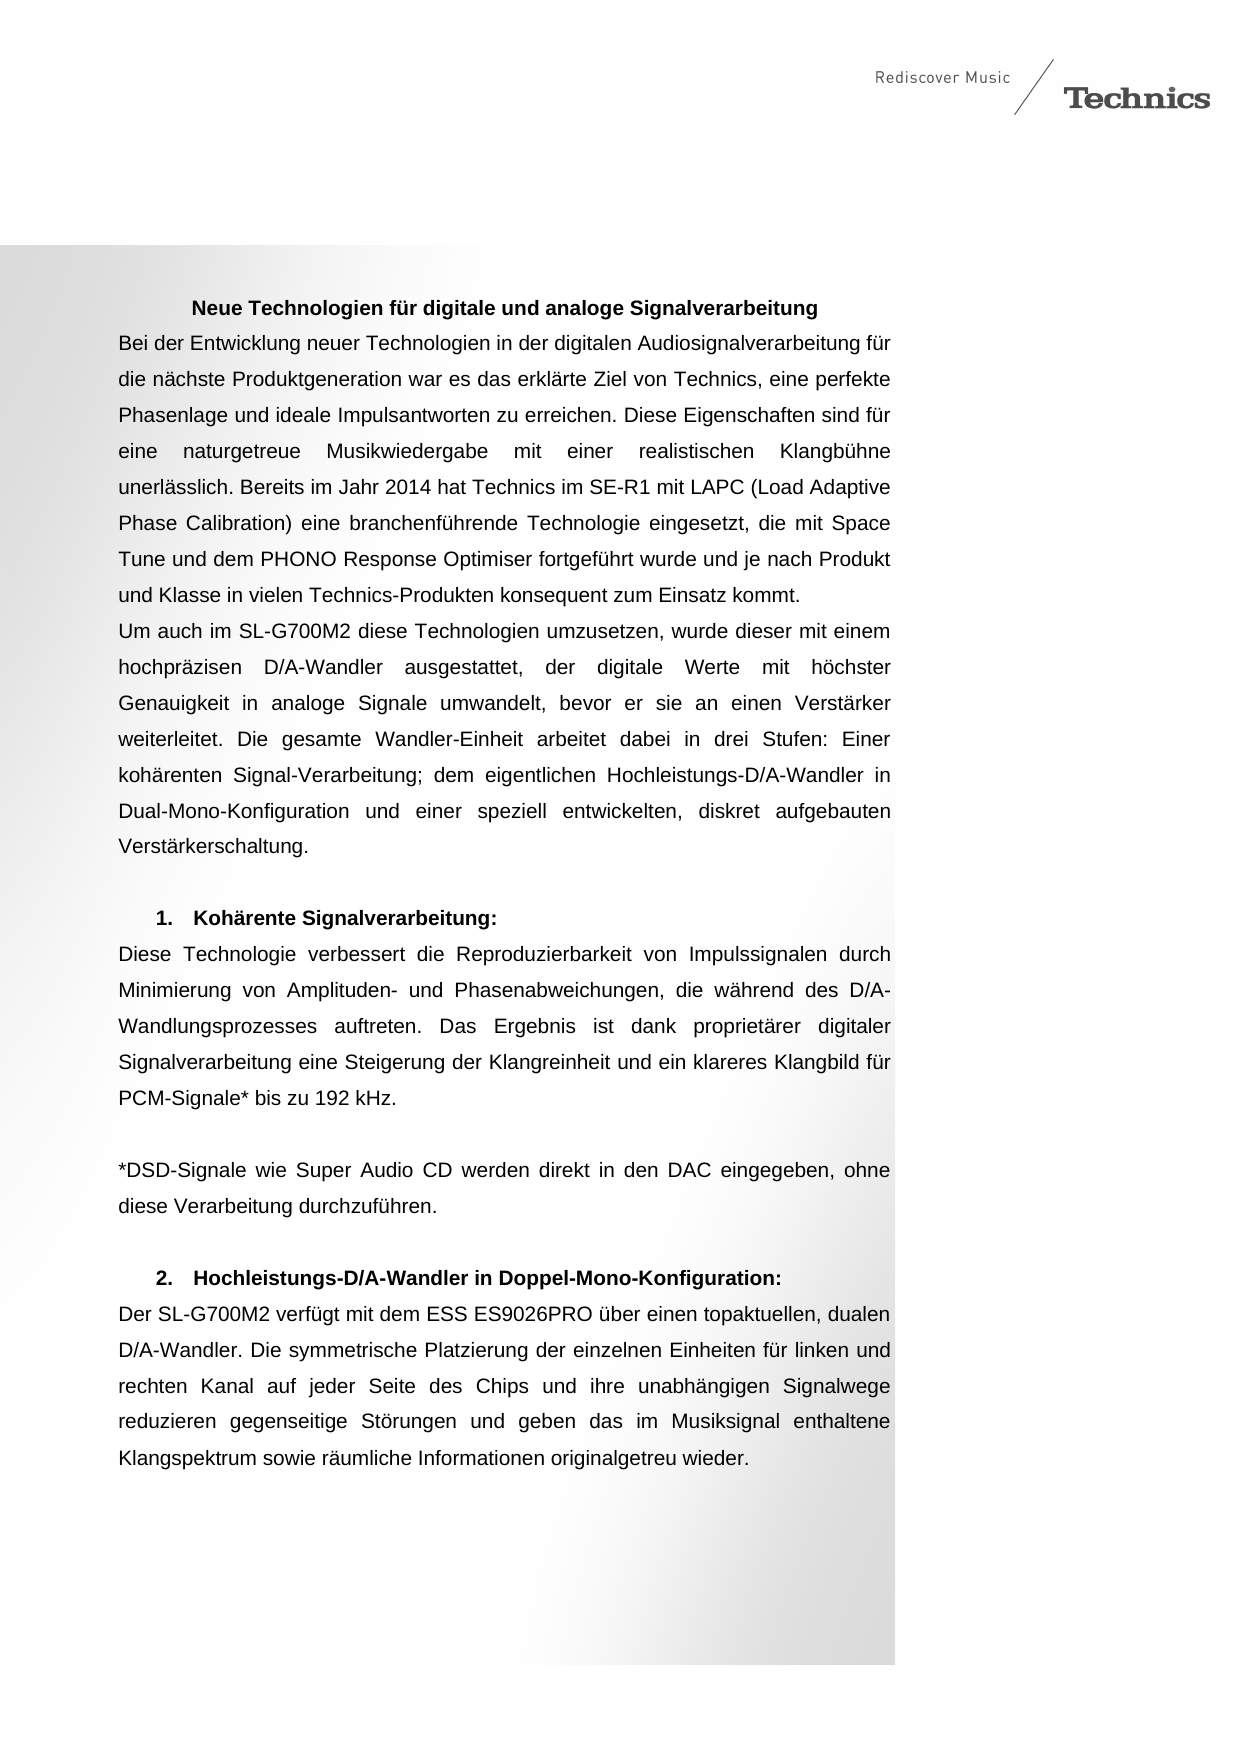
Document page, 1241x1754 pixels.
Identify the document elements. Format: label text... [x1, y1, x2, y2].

text Neue Technologien für digitale und analoge Signalverarbeitung [118, 295, 892, 319]
text Diese Technologie verbessert die Reproduzierbarkeit von Impulssignalen durch Minimierung von Amplituden- und Phasenabweichungen, die während des D/A-Wandlungsprozesses auftreten. Das Ergebnis ist dank proprietärer digitaler Signalverarbeitung eine Steigerung der Klangreinheit und ein klareres Klangbild für PCM-Signale* bis zu 192 kHz. [118, 942, 892, 1110]
text Der SL-G700M2 verfügt mit dem ESS ES9026PRO über einen topaktuellen, dualen D/A-Wandler. Die symmetrische Platzierung der einzelnen Einheiten für linken und rechten Kanal auf jeder Seite des Chips und ihre unabhängigen Signalwege reduzieren gegenseitige Störungen und geben das im Musiksignal enthaltene Klangspektrum sowie räumliche Informationen originalgetreu wieder. [118, 1302, 892, 1469]
picture [0, 245, 896, 1665]
list Hochleistungs-D/A-Wandler in Doppel-Mono-Konfiguration: [156, 1266, 892, 1289]
list Kohärente Signalverarbeitung: [156, 906, 892, 930]
text Um auch im SL-G700M2 diese Technologien umzusetzen, wurde dieser mit einem hochpräzisen D/A-Wandler ausgestattet, der digitale Werte mit höchster Genauigkeit in analoge Signale umwandelt, bevor er sie an einen Verstärker weiterleitet. Die gesamte Wandler-Einheit arbeitet dabei in drei Stufen: Einer kohärenten Signal-Verarbeitung; dem eigentlichen Hochleistungs-D/A-Wandler in Dual-Mono-Konfiguration und einer speziell entwickelten, diskret aufgebauten Verstärkerschaltung. [118, 619, 892, 858]
text Bei der Entwicklung neuer Technologien in der digitalen Audiosignalverarbeitung für die nächste Produktgeneration war es das erklärte Ziel von Technics, eine perfekte Phasenlage und ideale Impulsantworten zu erreichen. Diese Eigenschaften sind für eine naturgetreue Musikwiedergabe mit einer realistischen Klangbühne unerlässlich. Bereits im Jahr 2014 hat Technics im SE-R1 mit LAPC (Load Adaptive Phase Calibration) eine branchenführende Technologie eingesetzt, die mit Space Tune und dem PHONO Response Optimiser fortgeführt wurde und je nach Produkt und Klasse in vielen Technics-Produkten konsequent zum Einsatz kommt. [118, 331, 892, 607]
picture [876, 59, 1210, 115]
text *DSD-Signale wie Super Audio CD werden direkt in den DAC eingegeben, ohne diese Verarbeitung durchzuführen. [118, 1158, 892, 1218]
